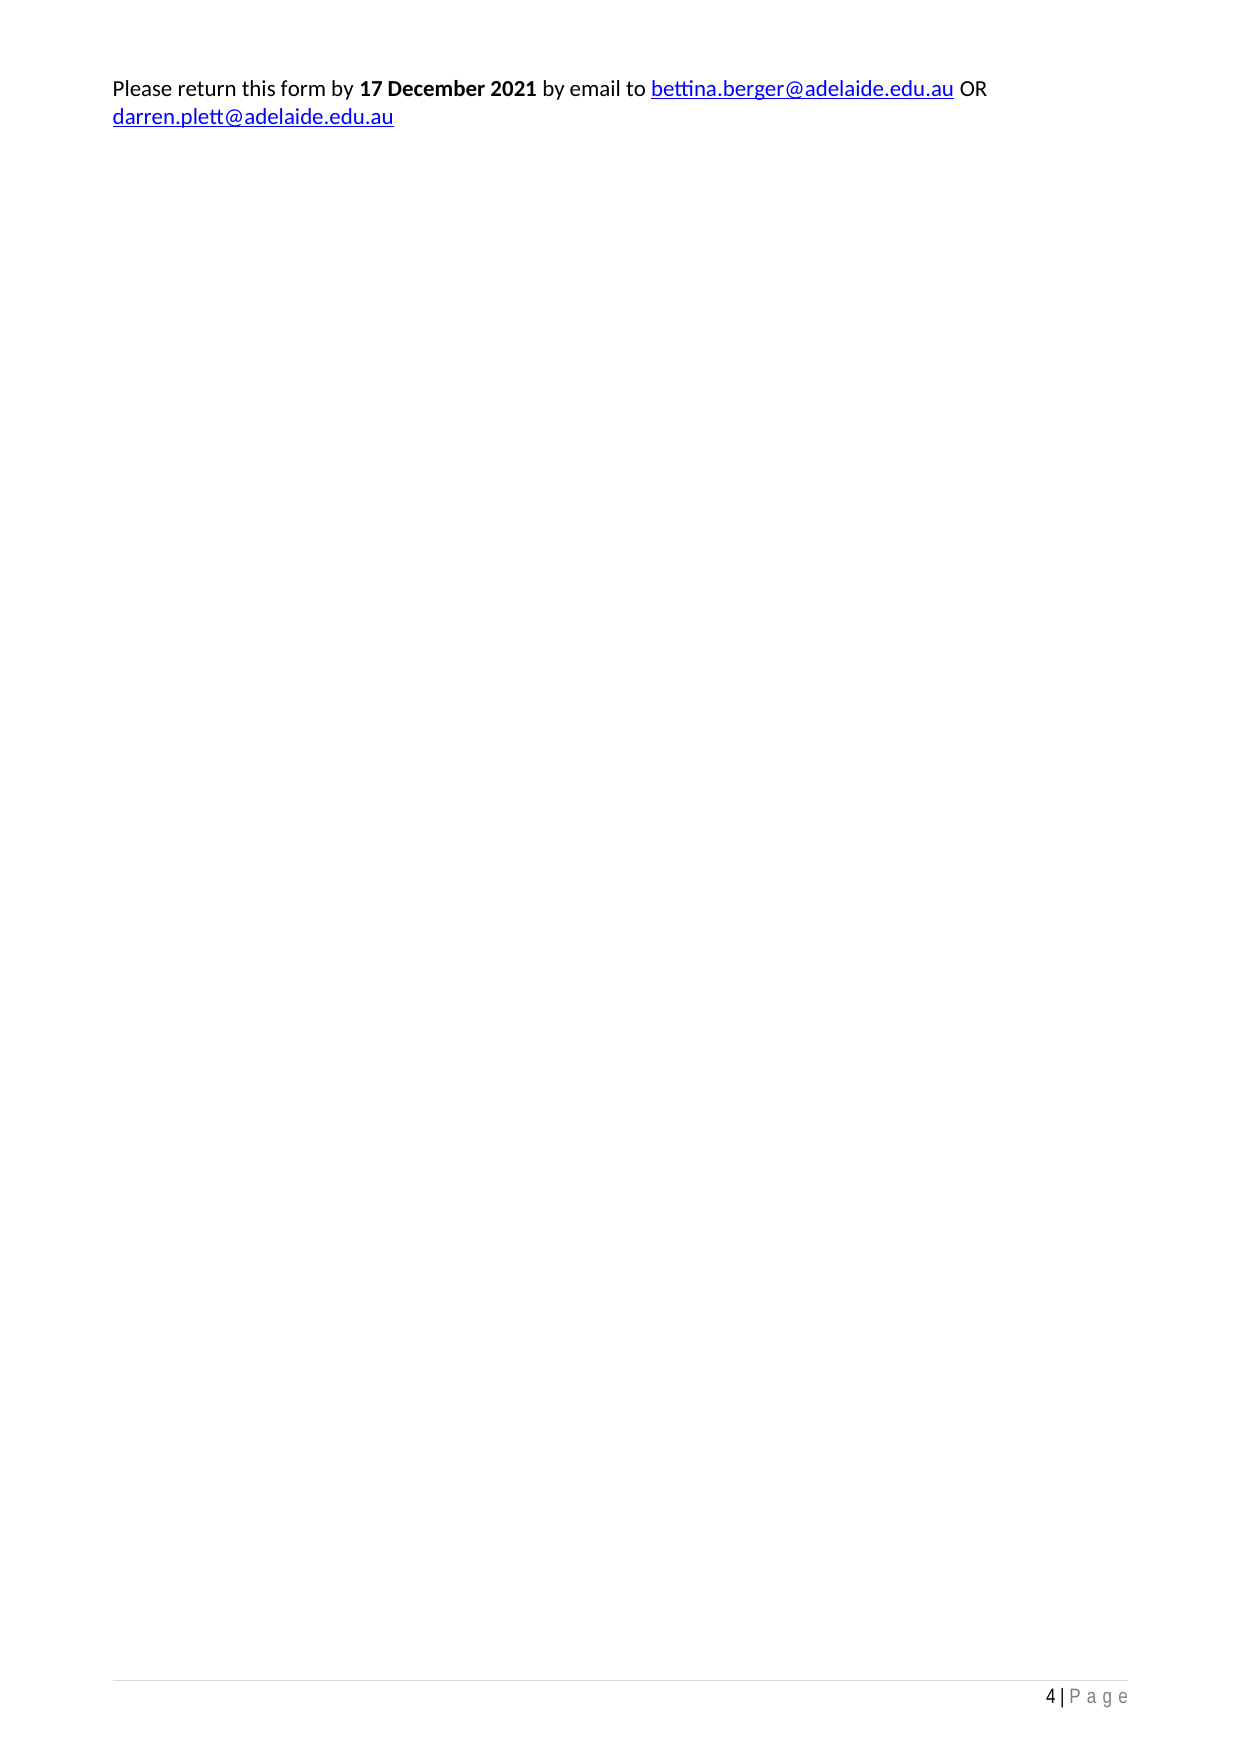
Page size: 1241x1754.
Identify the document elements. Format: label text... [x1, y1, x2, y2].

text Please return this form by 17 December 2021 by email to bettina.berger@adelaide.edu.au OR darren.plett@adelaide.edu.au [112, 74, 1128, 130]
